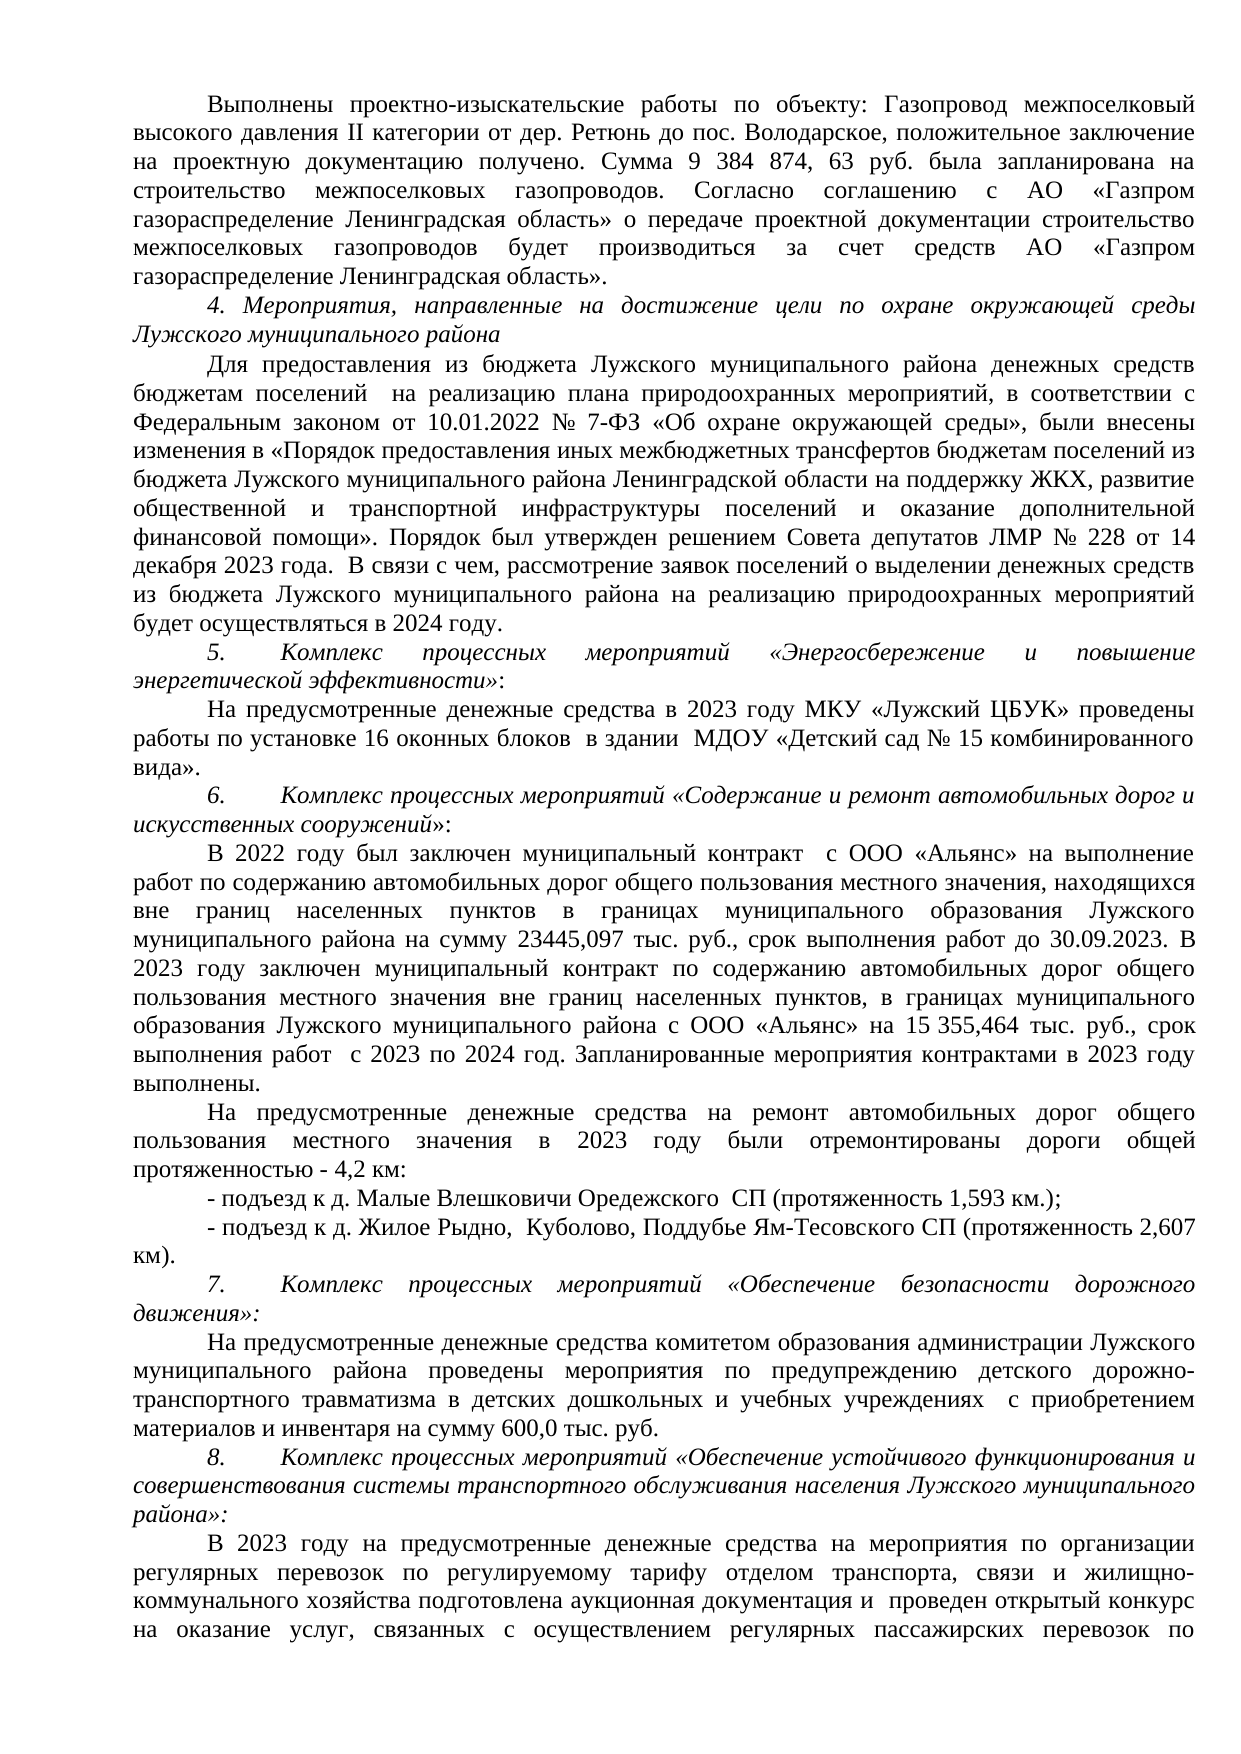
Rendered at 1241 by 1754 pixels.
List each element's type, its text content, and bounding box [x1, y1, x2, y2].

list На предусмотренные денежные средства на ремонт автомобильных дорог общего пользования местного значения в 2023 году были отремонтированы дороги общей протяженностью - 4,2 км: [133, 1097, 1196, 1183]
list Для предоставления из бюджета Лужского муниципального района денежных средств бюджетам поселений на реализацию плана природоохранных мероприятий, в соответствии с Федеральным законом от 10.01.2022 № 7-ФЗ «Об охране окружающей среды», были внесены изменения в «Порядок предоставления иных межбюджетных трансфертов бюджетам поселений из бюджета Лужского муниципального района Ленинградской области на поддержку ЖКХ, развитие общественной и транспортной инфраструктуры поселений и оказание дополнительной финансовой помощи». Порядок был утвержден решением Совета депутатов ЛМР № 228 от 14 декабря 2023 года. В связи с чем, рассмотрение заявок поселений о выделении денежных средств из бюджета Лужского муниципального района на реализацию природоохранных мероприятий будет осуществляться в 2024 году. [133, 349, 1196, 637]
list Комплекс процессных мероприятий «Обеспечение безопасности дорожного движения»: [133, 1269, 1196, 1327]
list Выполнены проектно-изыскательские работы по объекту: Газопровод межпоселковый высокого давления II категории от дер. Ретюнь до пос. Володарское, положительное заключение на проектную документацию получено. Сумма 9 384 874, 63 руб. была запланирована на строительство межпоселковых газопроводов. Согласно соглашению с АО «Газпром газораспределение Ленинградская область» о передаче проектной документации строительство межпоселковых газопроводов будет производиться за счет средств АО «Газпром газораспределение Ленинградская область». [133, 89, 1196, 290]
list - подъезд к д. Малые Влешковичи Оредежского СП (протяженность 1,593 км.); [133, 1183, 1196, 1212]
list - подъезд к д. Жилое Рыдно, Куболово, Поддубье Ям-Тесовского СП (протяженность 2,607 км). [133, 1212, 1196, 1269]
text На предусмотренные денежные средства в 2023 году МКУ «Лужский ЦБУК» проведены работы по установке 16 оконных блоков в здании МДОУ «Детский сад № 15 комбинированного вида». [133, 694, 1196, 780]
list Комплекс процессных мероприятий «Обеспечение устойчивого функционирования и совершенствования системы транспортного обслуживания населения Лужского муниципального района»: [133, 1442, 1196, 1528]
text На предусмотренные денежные средства комитетом образования администрации Лужского муниципального района проведены мероприятия по предупреждению детского дорожно-транспортного травматизма в детских дошкольных и учебных учреждениях с приобретением материалов и инвентаря на сумму 600,0 тыс. руб. [133, 1327, 1196, 1442]
list Комплекс процессных мероприятий «Энергосбережение и повышение энергетической эффективности»: [133, 637, 1196, 694]
text В 2022 году был заключен муниципальный контракт с ООО «Альянс» на выполнение работ по содержанию автомобильных дорог общего пользования местного значения, находящихся вне границ населенных пунктов в границах муниципального образования Лужского муниципального района на сумму 23445,097 тыс. руб., срок выполнения работ до 30.09.2023. В 2023 году заключен муниципальный контракт по содержанию автомобильных дорог общего пользования местного значения вне границ населенных пунктов, в границах муниципального образования Лужского муниципального района с ООО «Альянс» на 15 355,464 тыс. руб., срок выполнения работ с 2023 по 2024 год. Запланированные мероприятия контрактами в 2023 году выполнены. [133, 838, 1196, 1097]
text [133, 1528, 1196, 1643]
list Комплекс процессных мероприятий «Содержание и ремонт автомобильных дорог и искусственных сооружений»: [133, 780, 1196, 838]
list 4. Мероприятия, направленные на достижение цели по охране окружающей среды Лужского муниципального района [133, 290, 1196, 349]
